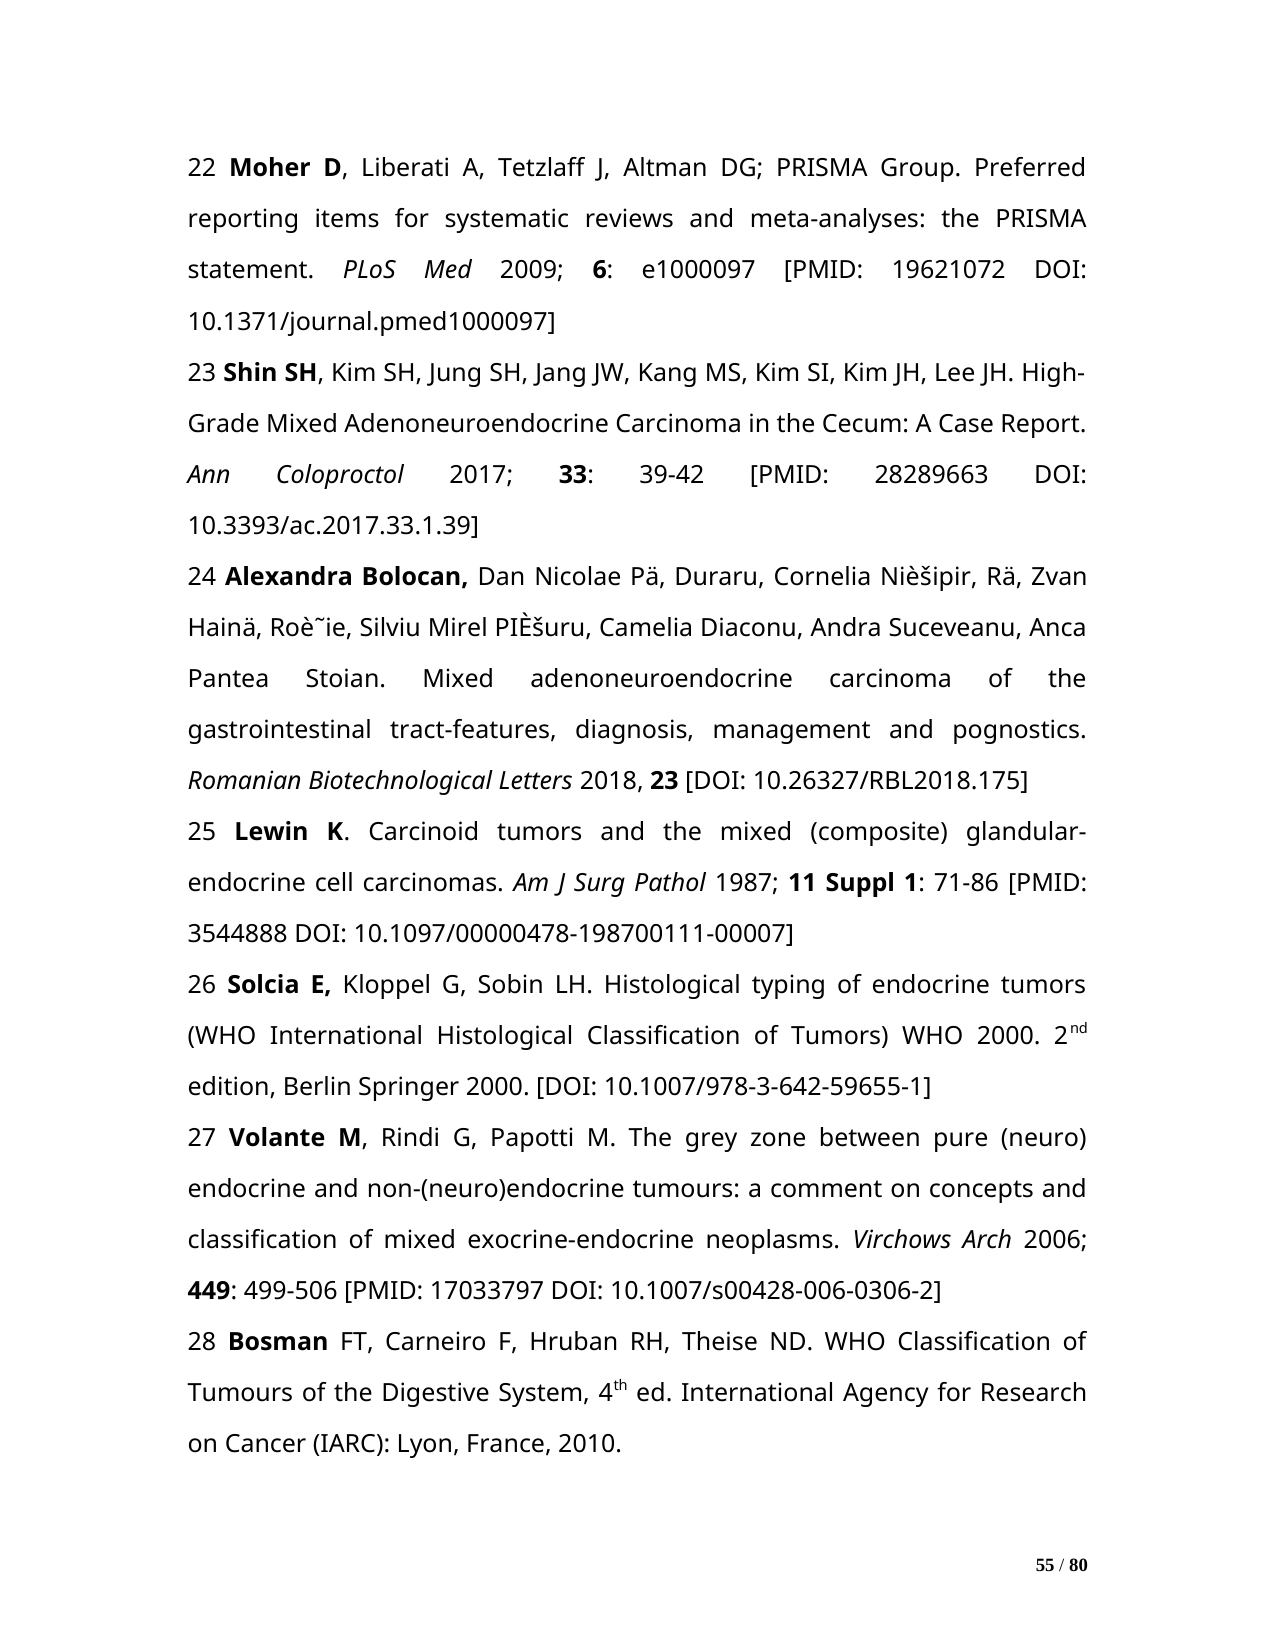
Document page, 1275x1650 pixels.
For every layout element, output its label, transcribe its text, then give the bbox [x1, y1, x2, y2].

text 25 Lewin K. Carcinoid tumors and the mixed (composite) glandular-endocrine cell carcinomas. Am J Surg Pathol 1987; 11 Suppl 1: 71-86 [PMID: 3544888 DOI: 10.1097/00000478-198700111-00007] [187, 813, 1087, 950]
text 23 Shin SH, Kim SH, Jung SH, Jang JW, Kang MS, Kim SI, Kim JH, Lee JH. High-Grade Mixed Adenoneuroendocrine Carcinoma in the Cecum: A Case Report. Ann Coloproctol 2017; 33: 39-42 [PMID: 28289663 DOI: 10.3393/ac.2017.33.1.39] [187, 354, 1087, 541]
text 27 Volante M, Rindi G, Papotti M. The grey zone between pure (neuro) endocrine and non-(neuro)endocrine tumours: a comment on concepts and classification of mixed exocrine-endocrine neoplasms. Virchows Arch 2006; 449: 499-506 [PMID: 17033797 DOI: 10.1007/s00428-006-0306-2] [187, 1120, 1087, 1307]
text 28 Bosman FT, Carneiro F, Hruban RH, Theise ND. WHO Classification of Tumours of the Digestive System, 4th ed. International Agency for Research on Cancer (IARC): Lyon, France, 2010. [187, 1324, 1087, 1460]
text 26 Solcia E, Kloppel G, Sobin LH. Histological typing of endocrine tumors (WHO International Histological Classification of Tumors) WHO 2000. 2nd edition, Berlin Springer 2000. [DOI: 10.1007/978-3-642-59655-1] [187, 967, 1087, 1103]
text 22 Moher D, Liberati A, Tetzlaff J, Altman DG; PRISMA Group. Preferred reporting items for systematic reviews and meta-analyses: the PRISMA statement. PLoS Med 2009; 6: e1000097 [PMID: 19621072 DOI: 10.1371/journal.pmed1000097] [187, 150, 1087, 337]
text 24 Alexandra Bolocan, Dan Nicolae Pä‚ Duraru, Cornelia Nièšipir, Rä‚ Zvan Hainä‚ Roè˜ie, Silviu Mirel PIÈšuru, Camelia Diaconu, Andra Suceveanu, Anca Pantea Stoian. Mixed adenoneuroendocrine carcinoma of the gastrointestinal tract-features, diagnosis, management and pognostics. Romanian Biotechnological Letters 2018, 23 [DOI: 10.26327/RBL2018.175] [187, 558, 1087, 797]
